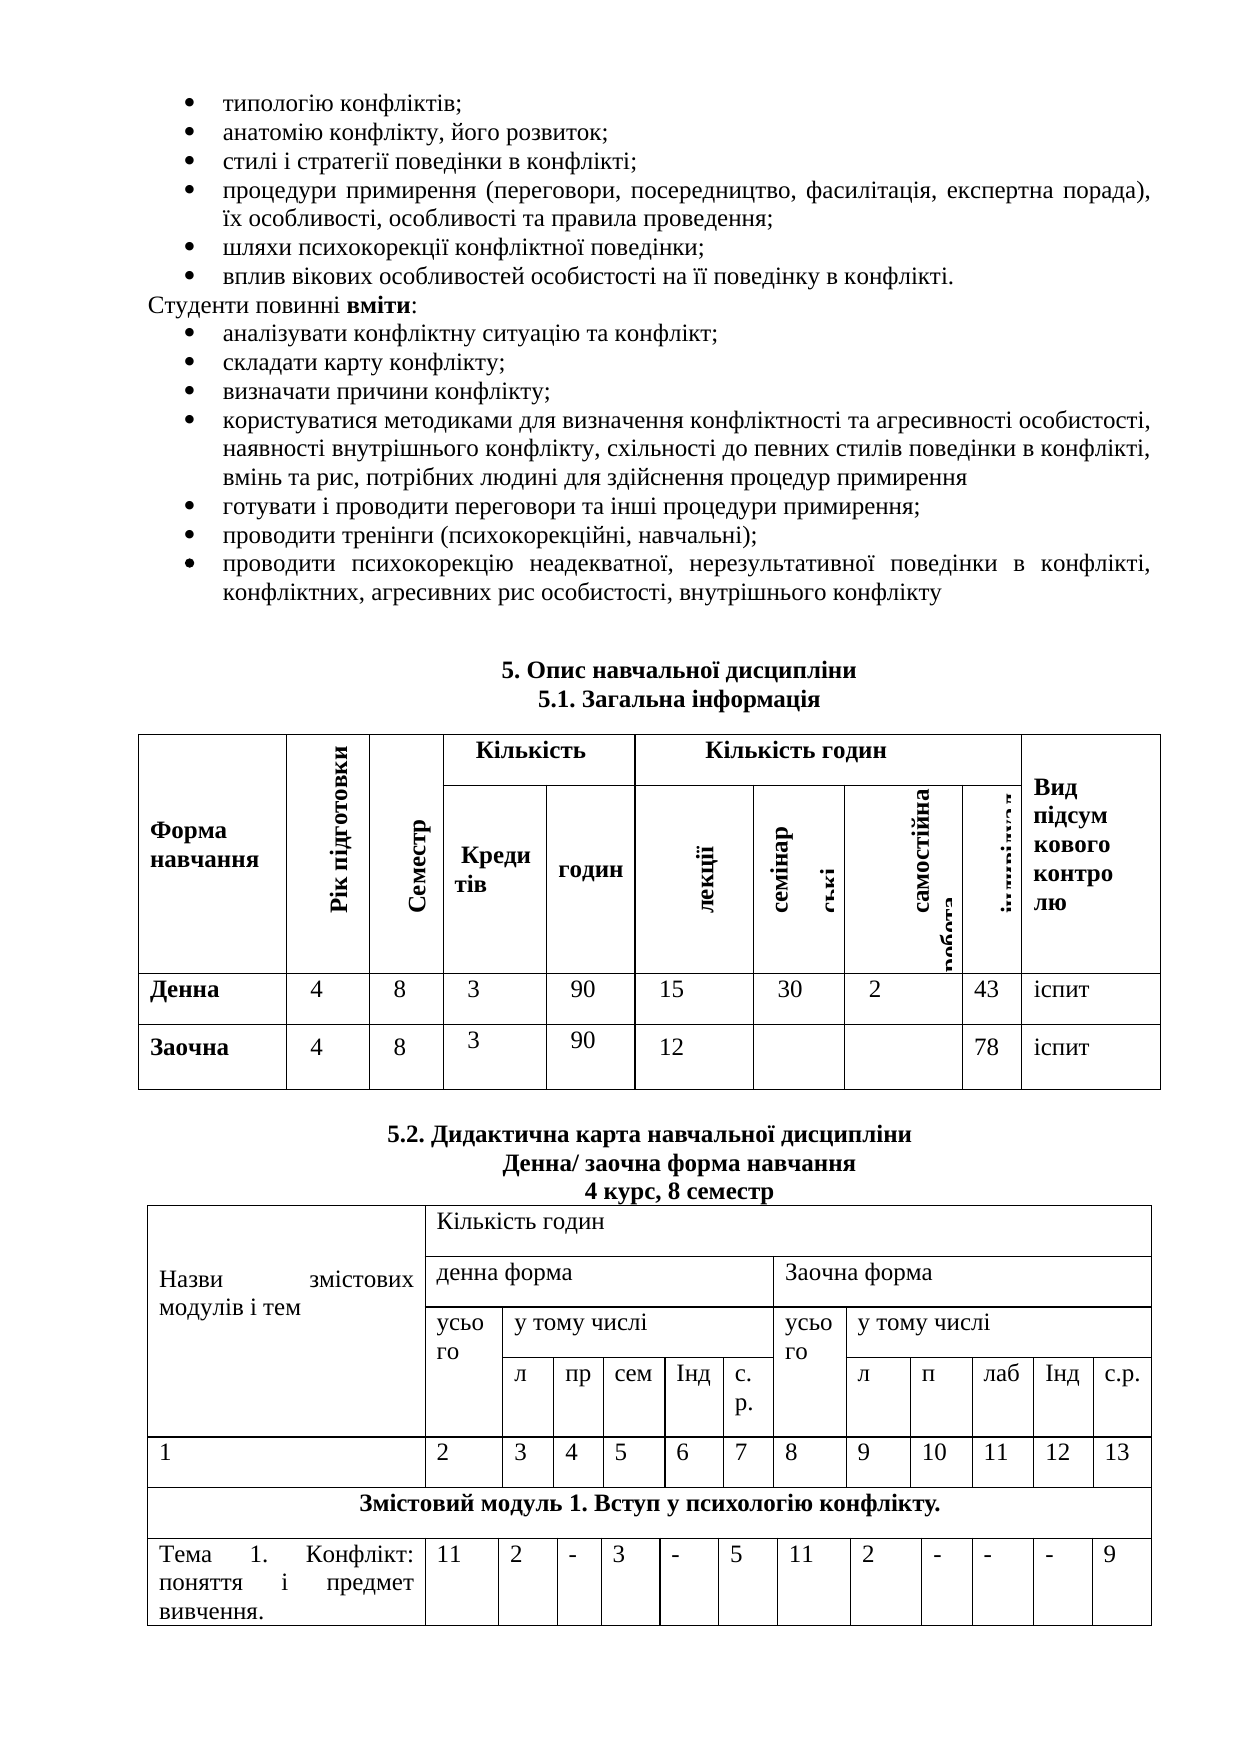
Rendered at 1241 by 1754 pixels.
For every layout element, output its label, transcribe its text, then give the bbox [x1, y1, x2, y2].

table_cell 5 [604, 1438, 664, 1487]
table_cell [754, 1025, 844, 1089]
text 5.2. Дидактична карта навчальної дисципліни [148, 1119, 1152, 1148]
table_cell 7 [724, 1438, 773, 1487]
table_cell 8 [774, 1438, 846, 1487]
text Денна/ заочна форма навчання [148, 1148, 1152, 1176]
table_cell 9 [1093, 1539, 1151, 1625]
table_cell Інд [1034, 1358, 1093, 1436]
table_header Кількість годин [426, 1206, 1151, 1256]
table_cell іспит [1022, 974, 1160, 1024]
table_cell усього [426, 1308, 502, 1436]
table_cell Інд [666, 1358, 723, 1436]
table_cell 11 [973, 1438, 1033, 1487]
table_cell семінар ські [754, 786, 844, 973]
table_cell 90 [547, 974, 634, 1024]
table_cell [845, 1025, 962, 1089]
text 5.1. Загальна інформація [148, 684, 1152, 713]
table_cell 4 [554, 1438, 603, 1487]
table_cell лаб [973, 1358, 1033, 1436]
list аналізувати конфліктну ситуацію та конфлікт; [185, 318, 1152, 347]
table_cell 30 [754, 974, 844, 1024]
list стилі і стратегії поведінки в конфлікті; [185, 146, 1152, 175]
table_cell л [503, 1358, 553, 1436]
table_cell 2 [851, 1539, 921, 1625]
table_cell індивідуальні завдання [963, 786, 1021, 973]
table_cell 2 [426, 1438, 502, 1487]
table_header Вид підсум кового контро лю [1022, 735, 1160, 973]
list складати карту конфлікту; [185, 347, 1152, 376]
list користуватися методиками для визначення конфліктності та агресивності особистості, наявності внутрішнього конфлікту, схільності до певних стилів поведінки в конфлікті, вмінь та рис, потрібних людині для здійснення процедур примирення [185, 405, 1152, 491]
table_cell усьо го [774, 1308, 846, 1436]
table_cell 2 [499, 1539, 557, 1625]
table_cell іспит [1022, 1025, 1160, 1089]
table_cell самостійна робота [845, 786, 962, 973]
table_cell - [661, 1539, 718, 1625]
table_cell Заочна [139, 1025, 286, 1089]
table_header Кількість годин [636, 735, 1021, 784]
table_cell Денна [139, 974, 286, 1024]
table_header Семестр [370, 735, 443, 973]
table_cell 10 [911, 1438, 972, 1487]
table_cell 3 [444, 974, 546, 1024]
table_cell - [922, 1539, 972, 1625]
table_header Рік підготовки [287, 735, 369, 973]
list типологію конфліктів; [185, 88, 1152, 117]
table_cell 9 [847, 1438, 910, 1487]
list проводити психокорекцію неадекватної, нерезультативної поведінки в конфлікті, конфліктних, агресивних рис особистості, внутрішнього конфлікту [185, 548, 1152, 606]
table_cell денна форма [426, 1257, 773, 1306]
text 5. Опис навчальної дисципліни [148, 656, 1152, 684]
table_cell у тому числі [847, 1308, 1151, 1357]
table_cell 43 [963, 974, 1021, 1024]
table_cell 3 [503, 1438, 553, 1487]
table_cell 11 [426, 1539, 498, 1625]
table_cell - [1034, 1539, 1092, 1625]
table_cell 8 [370, 1025, 443, 1089]
table_cell Кредитів [444, 786, 546, 973]
table_header Назви змістових модулів і тем [148, 1206, 425, 1436]
table_cell 15 [636, 974, 753, 1024]
table_cell с.р. [724, 1358, 773, 1436]
table_cell - [558, 1539, 601, 1625]
text 4 курс, 8 семестр [148, 1176, 1152, 1205]
table_cell с.р. [1094, 1358, 1151, 1436]
table_cell 4 [287, 974, 369, 1024]
table_cell 8 [370, 974, 443, 1024]
table_cell л [847, 1358, 910, 1436]
table_cell 11 [778, 1539, 850, 1625]
table_cell 12 [1034, 1438, 1093, 1487]
table_cell 13 [1094, 1438, 1151, 1487]
table_cell годин [547, 786, 634, 973]
table_cell сем [604, 1358, 664, 1436]
table_cell пр [554, 1358, 603, 1436]
list готувати і проводити переговори та інші процедури примирення; [185, 491, 1152, 520]
table_header Кількість [444, 735, 634, 784]
list проводити тренінги (психокорекційні, навчальні); [185, 520, 1152, 548]
table_cell у тому числі [503, 1308, 773, 1357]
table_cell 3 [602, 1539, 659, 1625]
list визначати причини конфлікту; [185, 376, 1152, 405]
table_cell 90 [547, 1025, 634, 1089]
text Студенти повинні вміти: [148, 290, 1152, 318]
table_cell 4 [287, 1025, 369, 1089]
list анатомію конфлікту, його розвиток; [185, 117, 1152, 146]
table_header Форма навчання [139, 735, 286, 973]
table_cell п [911, 1358, 972, 1436]
table_cell - [973, 1539, 1033, 1625]
list шляхи психокорекції конфліктної поведінки; [185, 232, 1152, 261]
table_cell 3 [444, 1025, 546, 1089]
table_cell Заочна форма [774, 1257, 1151, 1306]
table_cell 2 [845, 974, 962, 1024]
table_cell Тема 1. Конфлікт: поняття і предмет вивчення. [148, 1539, 425, 1625]
table_cell 12 [636, 1025, 753, 1089]
table_cell 1 [148, 1438, 425, 1487]
table_cell 5 [719, 1539, 777, 1625]
table_cell 78 [963, 1025, 1021, 1089]
list вплив вікових особливостей особистості на її поведінку в конфлікті. [185, 261, 1152, 290]
table_cell лекції [636, 786, 753, 973]
list процедури примирення (переговори, посередництво, фасилітація, експертна порада), їх особливості, особливості та правила проведення; [185, 175, 1152, 232]
table_cell Змістовий модуль 1. Вступ у психологію конфлікту. [148, 1488, 1151, 1538]
table_cell 6 [666, 1438, 723, 1487]
